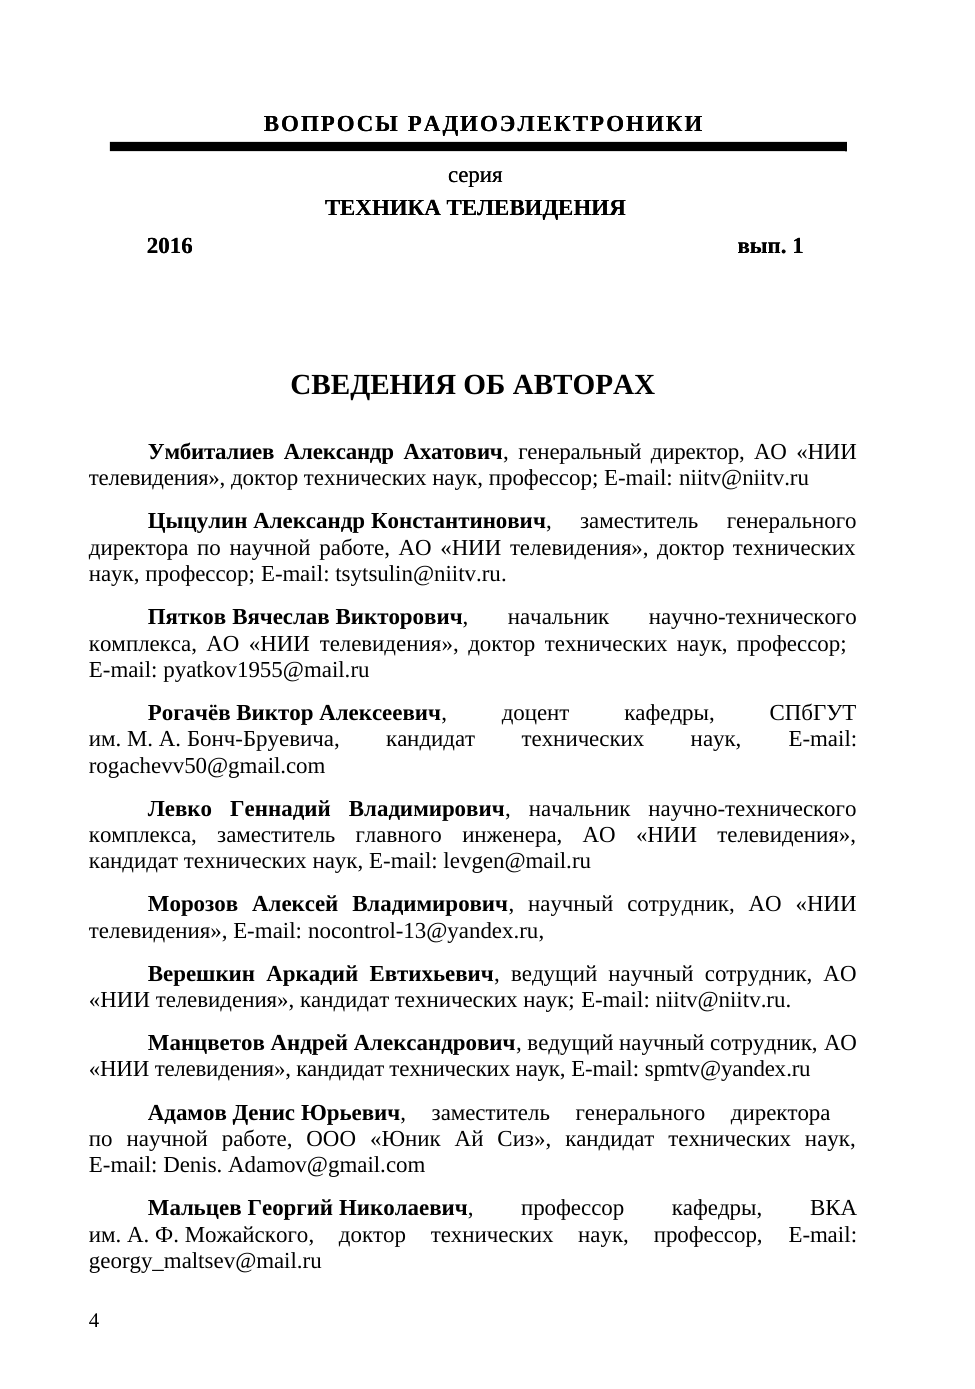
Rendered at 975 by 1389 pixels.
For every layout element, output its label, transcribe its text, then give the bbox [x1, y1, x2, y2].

text Морозов Алексей Владимирович, научный сотрудник, АО «НИИ телевидения», E-mail: nocontrol-13@yandex.ru, [89, 890, 857, 943]
text Пятков Вячеслав Викторович, начальник научно-технического комплекса, АО «НИИ телевидения», доктор технических наук, профессор; E-mail: pyatkov1955@mail.ru [89, 603, 857, 682]
subtitle СВЕДЕНИЯ ОБ АВТОРАХ [89, 101, 857, 401]
text Левко Геннадий Владимирович, начальник научно-технического комплекса, заместитель главного инженера, АО «НИИ телевидения», кандидат технических наук, E-mail: levgen@mail.ru [89, 795, 857, 874]
text Манцветов Андрей Александрович, ведущий научный сотрудник, АО «НИИ телевидения», кандидат технических наук, E-mail: spmtv@yandex.ru [89, 1029, 857, 1082]
text Мальцев Георгий Николаевич, профессор кафедры, ВКА им. А. Ф. Можайского, доктор технических наук, профессор, E-mail: georgy_maltsev@mail.ru [89, 1194, 857, 1273]
text Верешкин Аркадий Евтихьевич, ведущий научный сотрудник, АО «НИИ телевидения», кандидат технических наук; E-mail: niitv@niitv.ru. [89, 960, 857, 1012]
text Умбиталиев Александр Ахатович, генеральный директор, АО «НИИ телевидения», доктор технических наук, профессор; E-mail: niitv@niitv.ru [89, 438, 857, 491]
text Адамов Денис Юрьевич, заместитель генерального директора по научной работе, ООО «Юник Ай Сиз», кандидат технических наук, E-mail: Denis. Adamov@gmail.com [89, 1098, 857, 1178]
text Цыцулин Александр Константинович, заместитель генерального директора по научной работе, АО «НИИ телевидения», доктор технических наук, профессор; E-mail: tsytsulin@niitv.ru. [89, 507, 857, 587]
text Рогачёв Виктор Алексеевич, доцент кафедры, СПбГУТ им. М. А. Бонч-Бруевича, кандидат технических наук, E-mail: rogachevv50@gmail.com [89, 699, 857, 778]
